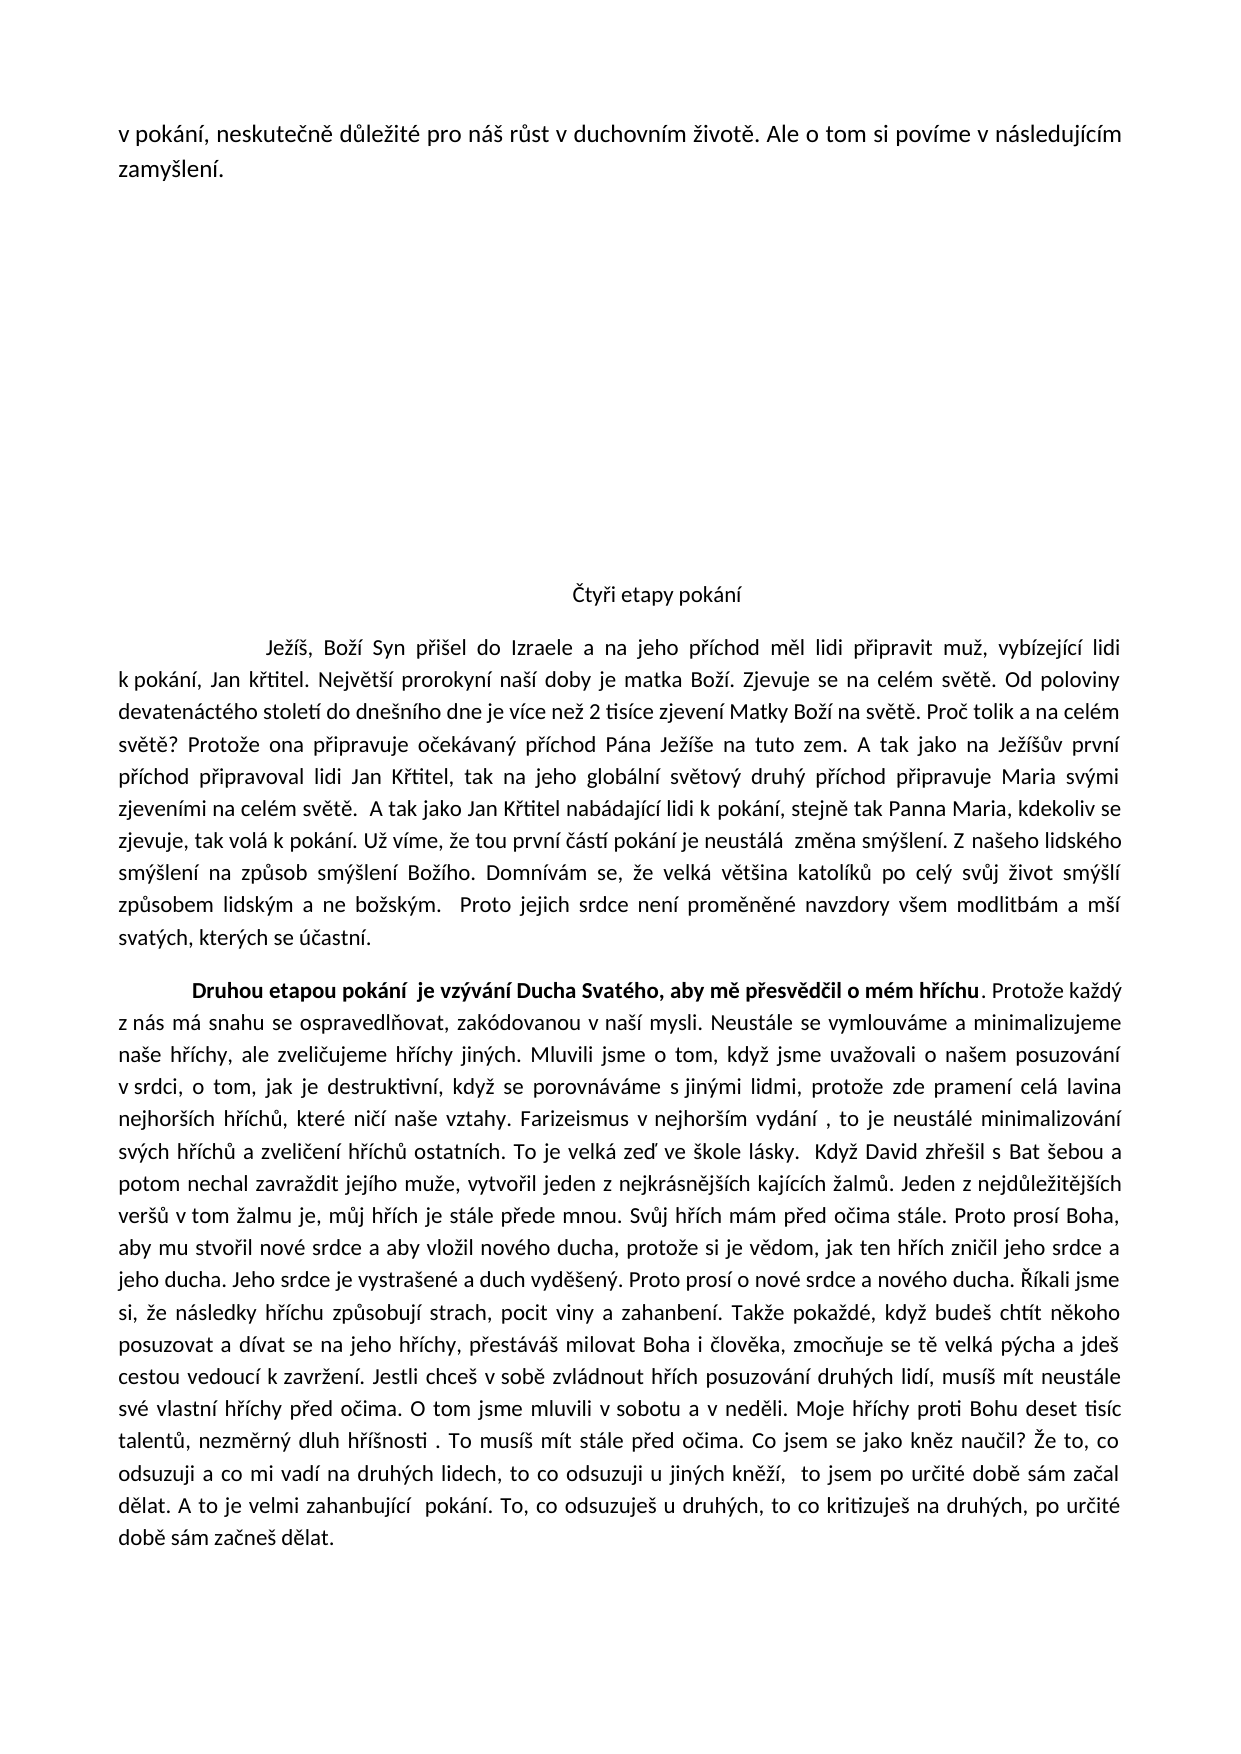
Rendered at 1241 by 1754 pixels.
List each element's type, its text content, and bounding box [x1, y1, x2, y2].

text Čtyři etapy pokání [118, 580, 1122, 608]
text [118, 118, 1122, 184]
text Druhou etapou pokání je vzývání Ducha Svatého, aby mě přesvědčil o mém hříchu. Protože každý z nás má snahu se ospravedlňovat, zakódovanou v naší mysli. Neustále se vymlouváme a minimalizujeme naše hříchy, ale zveličujeme hříchy jiných. Mluvili jsme o tom, když jsme uvažovali o našem posuzování v srdci, o tom, jak je destruktivní, když se porovnáváme s jinými lidmi, protože zde pramení celá lavina nejhorších hříchů, které ničí naše vztahy. Farizeismus v nejhorším vydání , to je neustálé minimalizování svých hříchů a zveličení hříchů ostatních. To je velká zeď ve škole lásky. Když David zhřešil s Bat šebou a potom nechal zavraždit jejího muže, vytvořil jeden z nejkrásnějších kajících žalmů. Jeden z nejdůležitějších veršů v tom žalmu je, můj hřích je stále přede mnou. Svůj hřích mám před očima stále. Proto prosí Boha, aby mu stvořil nové srdce a aby vložil nového ducha, protože si je vědom, jak ten hřích zničil jeho srdce a jeho ducha. Jeho srdce je vystrašené a duch vyděšený. Proto prosí o nové srdce a nového ducha. Říkali jsme si, že následky hříchu způsobují strach, pocit viny a zahanbení. Takže pokaždé, když budeš chtít někoho posuzovat a dívat se na jeho hříchy, přestáváš milovat Boha i člověka, zmocňuje se tě velká pýcha a jdeš cestou vedoucí k zavržení. Jestli chceš v sobě zvládnout hřích posuzování druhých lidí, musíš mít neustále své vlastní hříchy před očima. O tom jsme mluvili v sobotu a v neděli. Moje hříchy proti Bohu deset tisíc talentů, nezměrný dluh hříšnosti . To musíš mít stále před očima. Co jsem se jako kněz naučil? Že to, co odsuzuji a co mi vadí na druhých lidech, to co odsuzuji u jiných kněží, to jsem po určité době sám začal dělat. A to je velmi zahanbující pokání. To, co odsuzuješ u druhých, to co kritizuješ na druhých, po určité době sám začneš dělat. [118, 976, 1122, 1551]
text Ježíš, Boží Syn přišel do Izraele a na jeho příchod měl lidi připravit muž, vybízející lidi k pokání, Jan křtitel. Největší prorokyní naší doby je matka Boží. Zjevuje se na celém světě. Od poloviny devatenáctého století do dnešního dne je více než 2 tisíce zjevení Matky Boží na světě. Proč tolik a na celém světě? Protože ona připravuje očekávaný příchod Pána Ježíše na tuto zem. A tak jako na Ježíšův první příchod připravoval lidi Jan Křtitel, tak na jeho globální světový druhý příchod připravuje Maria svými zjeveními na celém světě. A tak jako Jan Křtitel nabádající lidi k pokání, stejně tak Panna Maria, kdekoliv se zjevuje, tak volá k pokání. Už víme, že tou první částí pokání je neustálá změna smýšlení. Z našeho lidského smýšlení na způsob smýšlení Božího. Domnívám se, že velká většina katolíků po celý svůj život smýšlí způsobem lidským a ne božským. Proto jejich srdce není proměněné navzdory všem modlitbám a mší svatých, kterých se účastní. [118, 633, 1122, 951]
